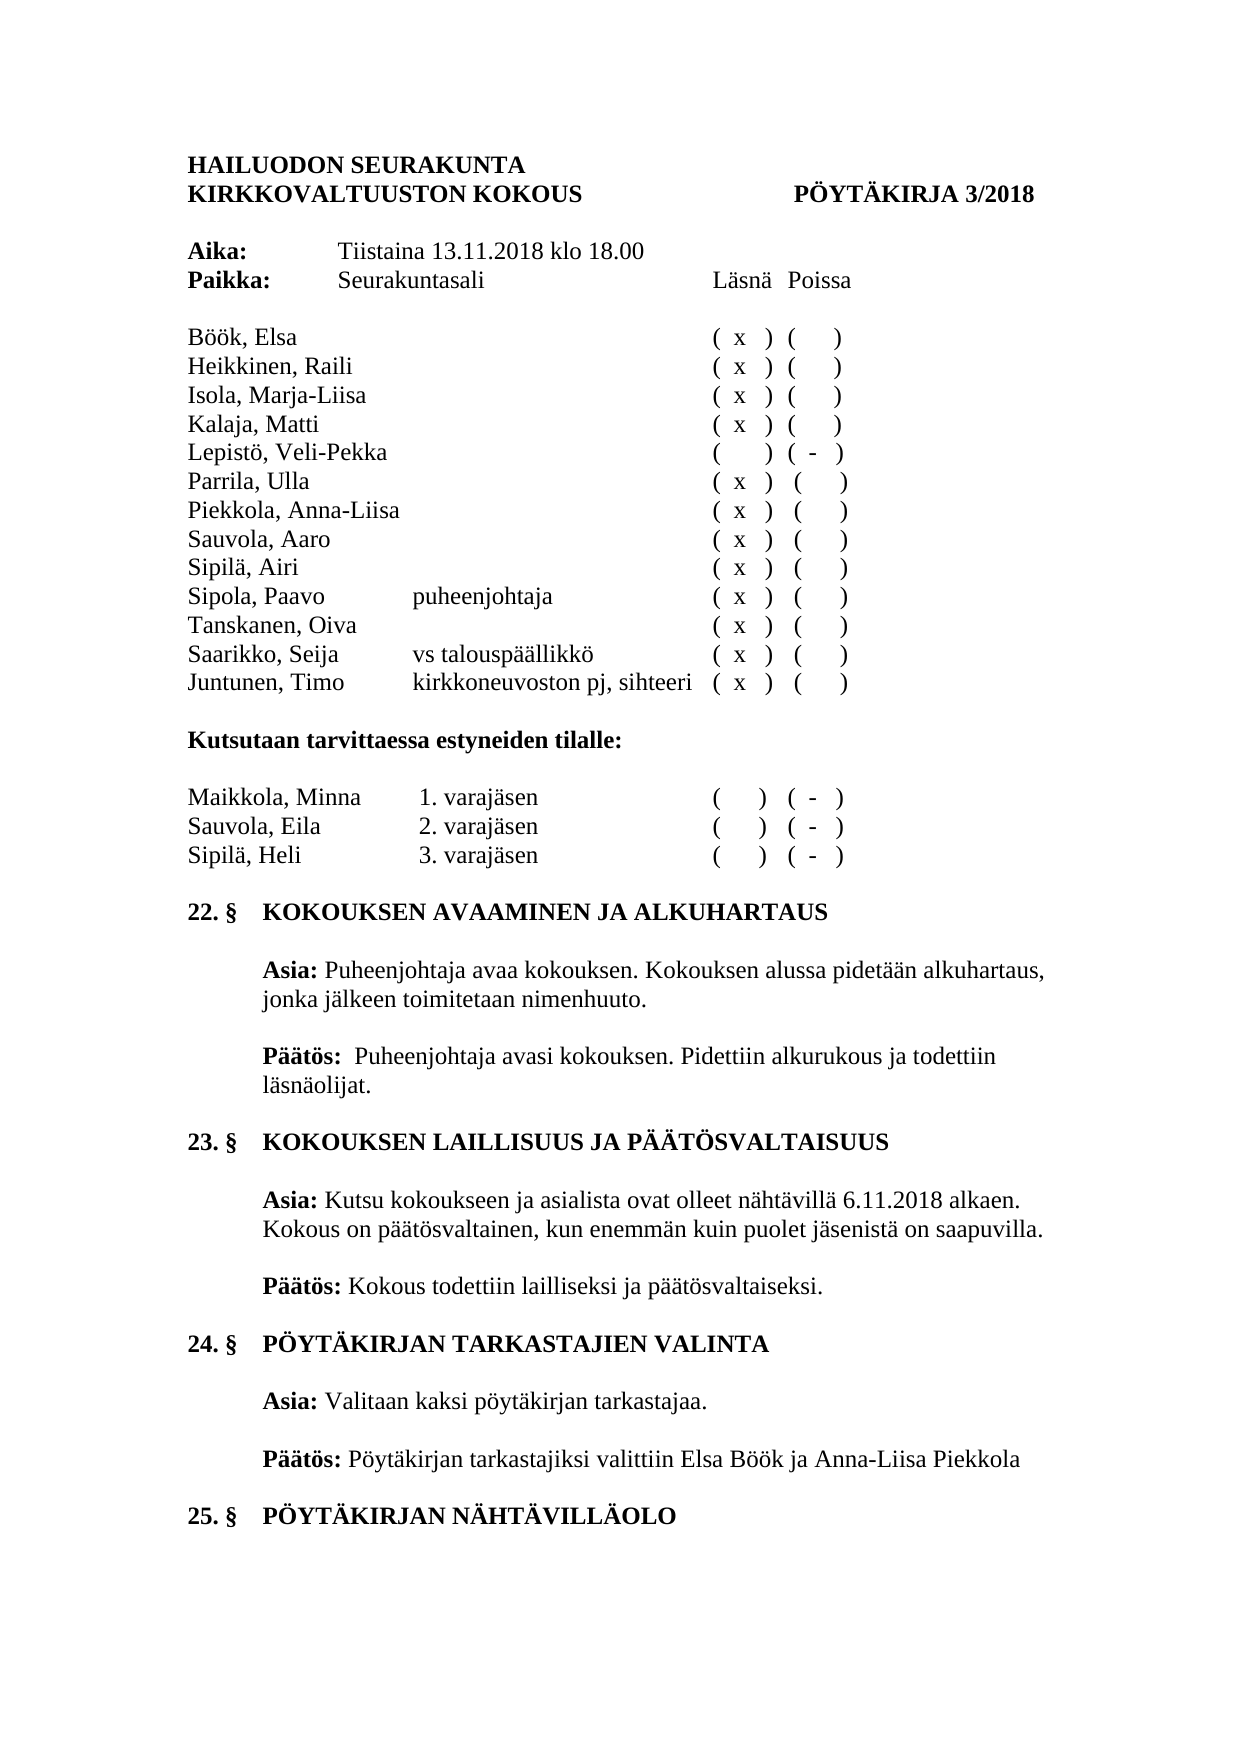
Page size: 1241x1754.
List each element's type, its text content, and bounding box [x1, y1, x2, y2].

text Sipilä, Airi ( x ) ( ) [187, 552, 1053, 581]
text Böök, Elsa ( x ) ( ) [187, 322, 1053, 351]
text Heikkinen, Raili ( x ) ( ) [187, 351, 1053, 380]
text Sipola, Paavo puheenjohtaja ( x ) ( ) [187, 581, 1053, 610]
text Lepistö, Veli-Pekka ( ) ( - ) [187, 437, 1053, 466]
text KIRKKOVALTUUSTON KOKOUS PÖYTÄKIRJA 3/2018 [187, 179, 1053, 207]
text Maikkola, Minna 1. varajäsen ( ) ( - ) [187, 782, 1053, 811]
text Asia: Kutsu kokoukseen ja asialista ovat olleet nähtävillä 6.11.2018 alkaen. Kokous on päätösvaltainen, kun enemmän kuin puolet jäsenistä on saapuvilla. [262, 1185, 1053, 1242]
text Sauvola, Aaro ( x ) ( ) [187, 524, 1053, 552]
text 25. § PÖYTÄKIRJAN NÄHTÄVILLÄOLO [187, 1501, 1053, 1530]
text Päätös: Kokous todettiin lailliseksi ja päätösvaltaiseksi. [187, 1271, 1053, 1300]
text Päätös: Pöytäkirjan tarkastajiksi valittiin Elsa Böök ja Anna-Liisa Piekkola [187, 1444, 1053, 1472]
text Päätös: Puheenjohtaja avasi kokouksen. Pidettiin alkurukous ja todettiin läsnäolijat. [262, 1041, 1053, 1099]
text 22. § KOKOUKSEN AVAAMINEN JA ALKUHARTAUS [187, 897, 1053, 926]
text Aika: Tiistaina 13.11.2018 klo 18.00 [187, 236, 1053, 265]
text Piekkola, Anna-Liisa ( x ) ( ) [187, 495, 1053, 524]
text Tanskanen, Oiva ( x ) ( ) [187, 610, 1053, 639]
text Kalaja, Matti ( x ) ( ) [187, 409, 1053, 437]
text 24. § PÖYTÄKIRJAN TARKASTAJIEN VALINTA [187, 1329, 1053, 1357]
text Sauvola, Eila 2. varajäsen ( ) ( - ) [187, 811, 1053, 840]
text Sipilä, Heli 3. varajäsen ( ) ( - ) [187, 840, 1053, 869]
text Asia: Puheenjohtaja avaa kokouksen. Kokouksen alussa pidetään alkuhartaus, jonka jälkeen toimitetaan nimenhuuto. [262, 955, 1053, 1012]
text Paikka: Seurakuntasali Läsnä Poissa [187, 265, 1053, 294]
text Asia: Valitaan kaksi pöytäkirjan tarkastajaa. [187, 1386, 1053, 1415]
text Parrila, Ulla ( x ) ( ) [187, 466, 1053, 495]
text Saarikko, Seija vs talouspäällikkö ( x ) ( ) [187, 639, 1053, 667]
text HAILUODON SEURAKUNTA [187, 150, 1053, 179]
text 23. § KOKOUKSEN LAILLISUUS JA PÄÄTÖSVALTAISUUS [187, 1127, 1053, 1156]
text Juntunen, Timo kirkkoneuvoston pj, sihteeri ( x ) ( ) [187, 667, 1053, 696]
text Kutsutaan tarvittaessa estyneiden tilalle: [187, 725, 1053, 754]
text Isola, Marja-Liisa ( x ) ( ) [187, 380, 1053, 409]
